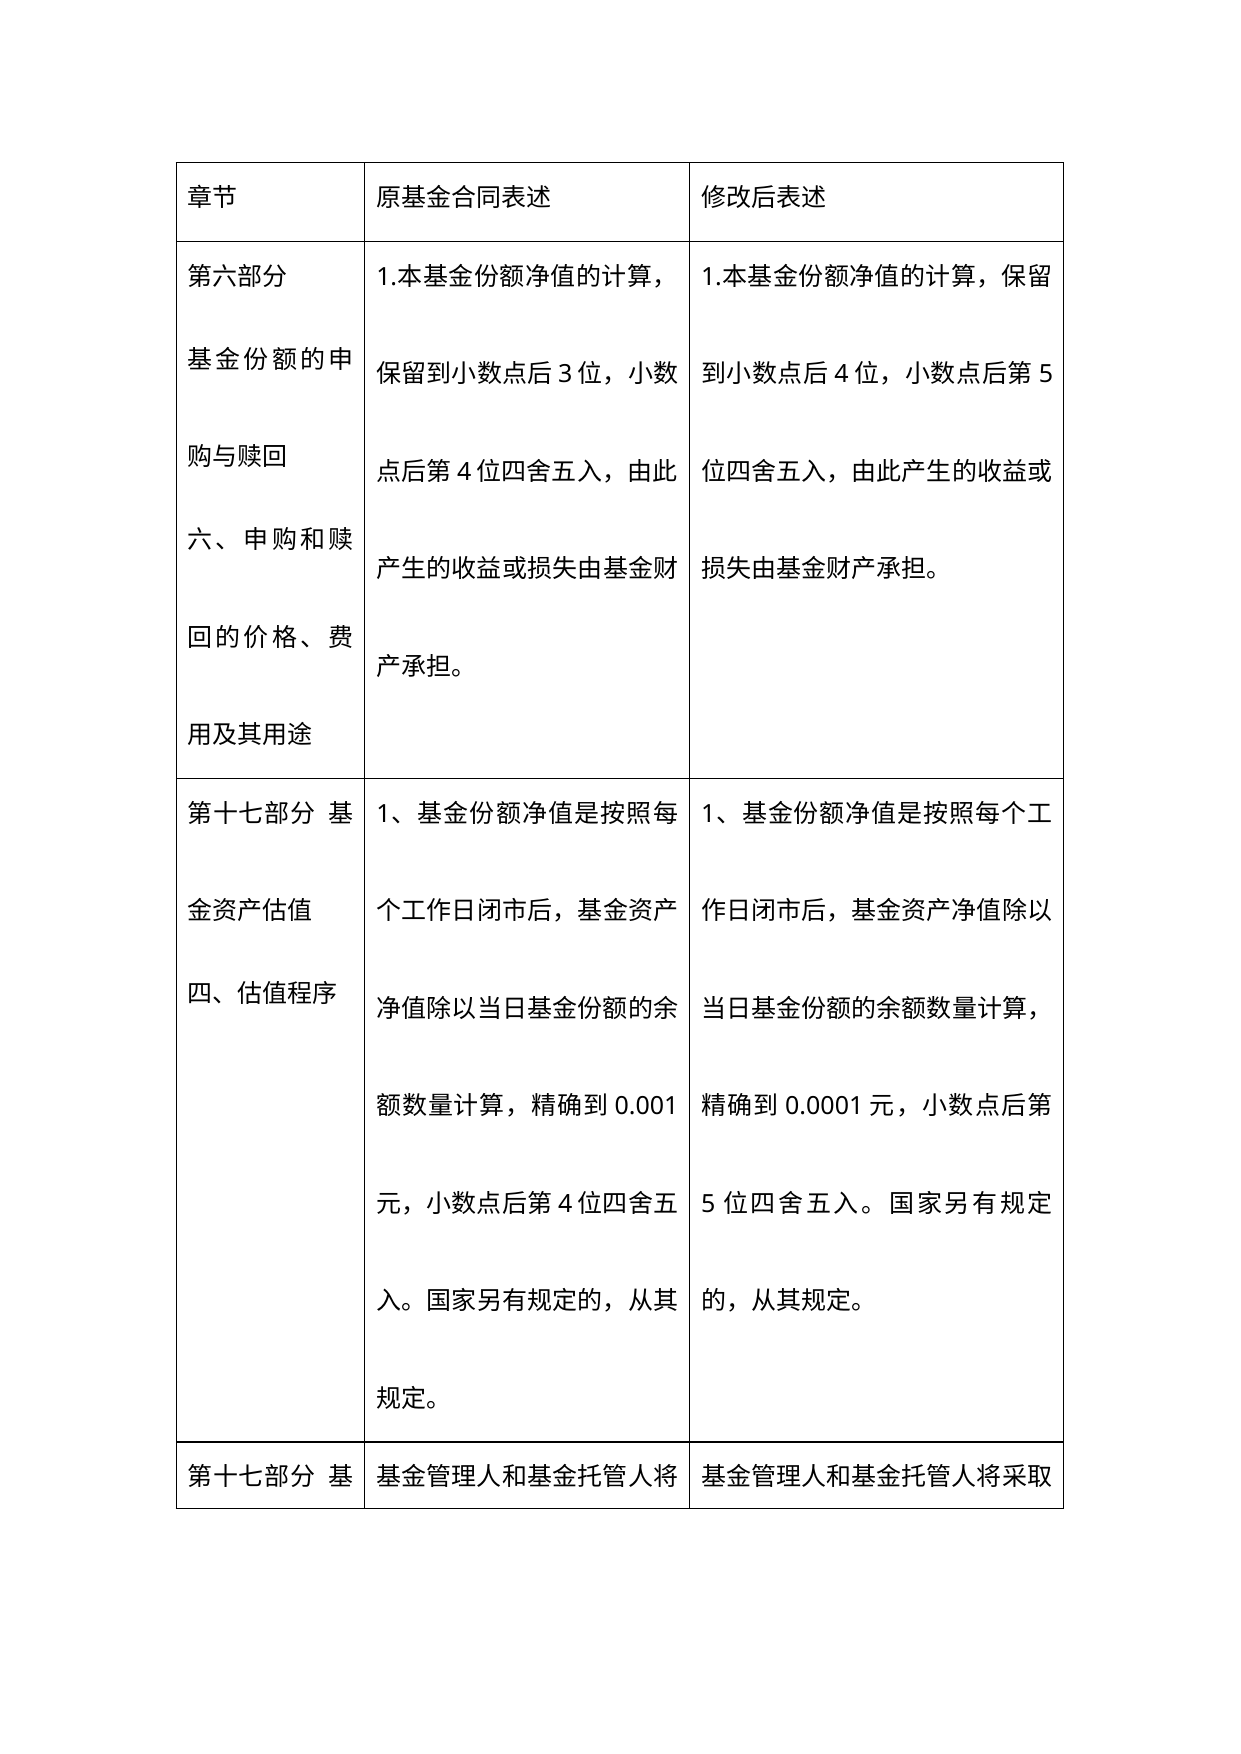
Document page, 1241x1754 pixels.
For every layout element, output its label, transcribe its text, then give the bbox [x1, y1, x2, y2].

table_cell 1、基金份额净值是按照每个工作日闭市后，基金资产净值除以当日基金份额的余额数量计算，精确到0.001元，小数点后第4位四舍五入。国家另有规定的，从其规定。 [365, 779, 689, 1441]
table_header 章节 [177, 163, 364, 241]
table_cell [690, 1443, 1063, 1507]
table_cell 第六部分 基金份额的申购与赎回 六、申购和赎回的价格、费用及其用途 [177, 242, 364, 778]
table_cell 第十七部分 基金资产估值 四、估值程序 [177, 779, 364, 1441]
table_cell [365, 1443, 689, 1507]
table_cell 1.本基金份额净值的计算，保留到小数点后4位，小数点后第5位四舍五入，由此产生的收益或损失由基金财产承担。 [690, 242, 1063, 778]
table_cell 1.本基金份额净值的计算，保留到小数点后3位，小数点后第4位四舍五入，由此产生的收益或损失由基金财产承担。 [365, 242, 689, 778]
table_header 原基金合同表述 [365, 163, 689, 241]
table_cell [177, 1443, 364, 1507]
table_header 修改后表述 [690, 163, 1063, 241]
table_cell 1、基金份额净值是按照每个工作日闭市后，基金资产净值除以当日基金份额的余额数量计算，精确到0.0001元，小数点后第5位四舍五入。国家另有规定的，从其规定。 [690, 779, 1063, 1441]
